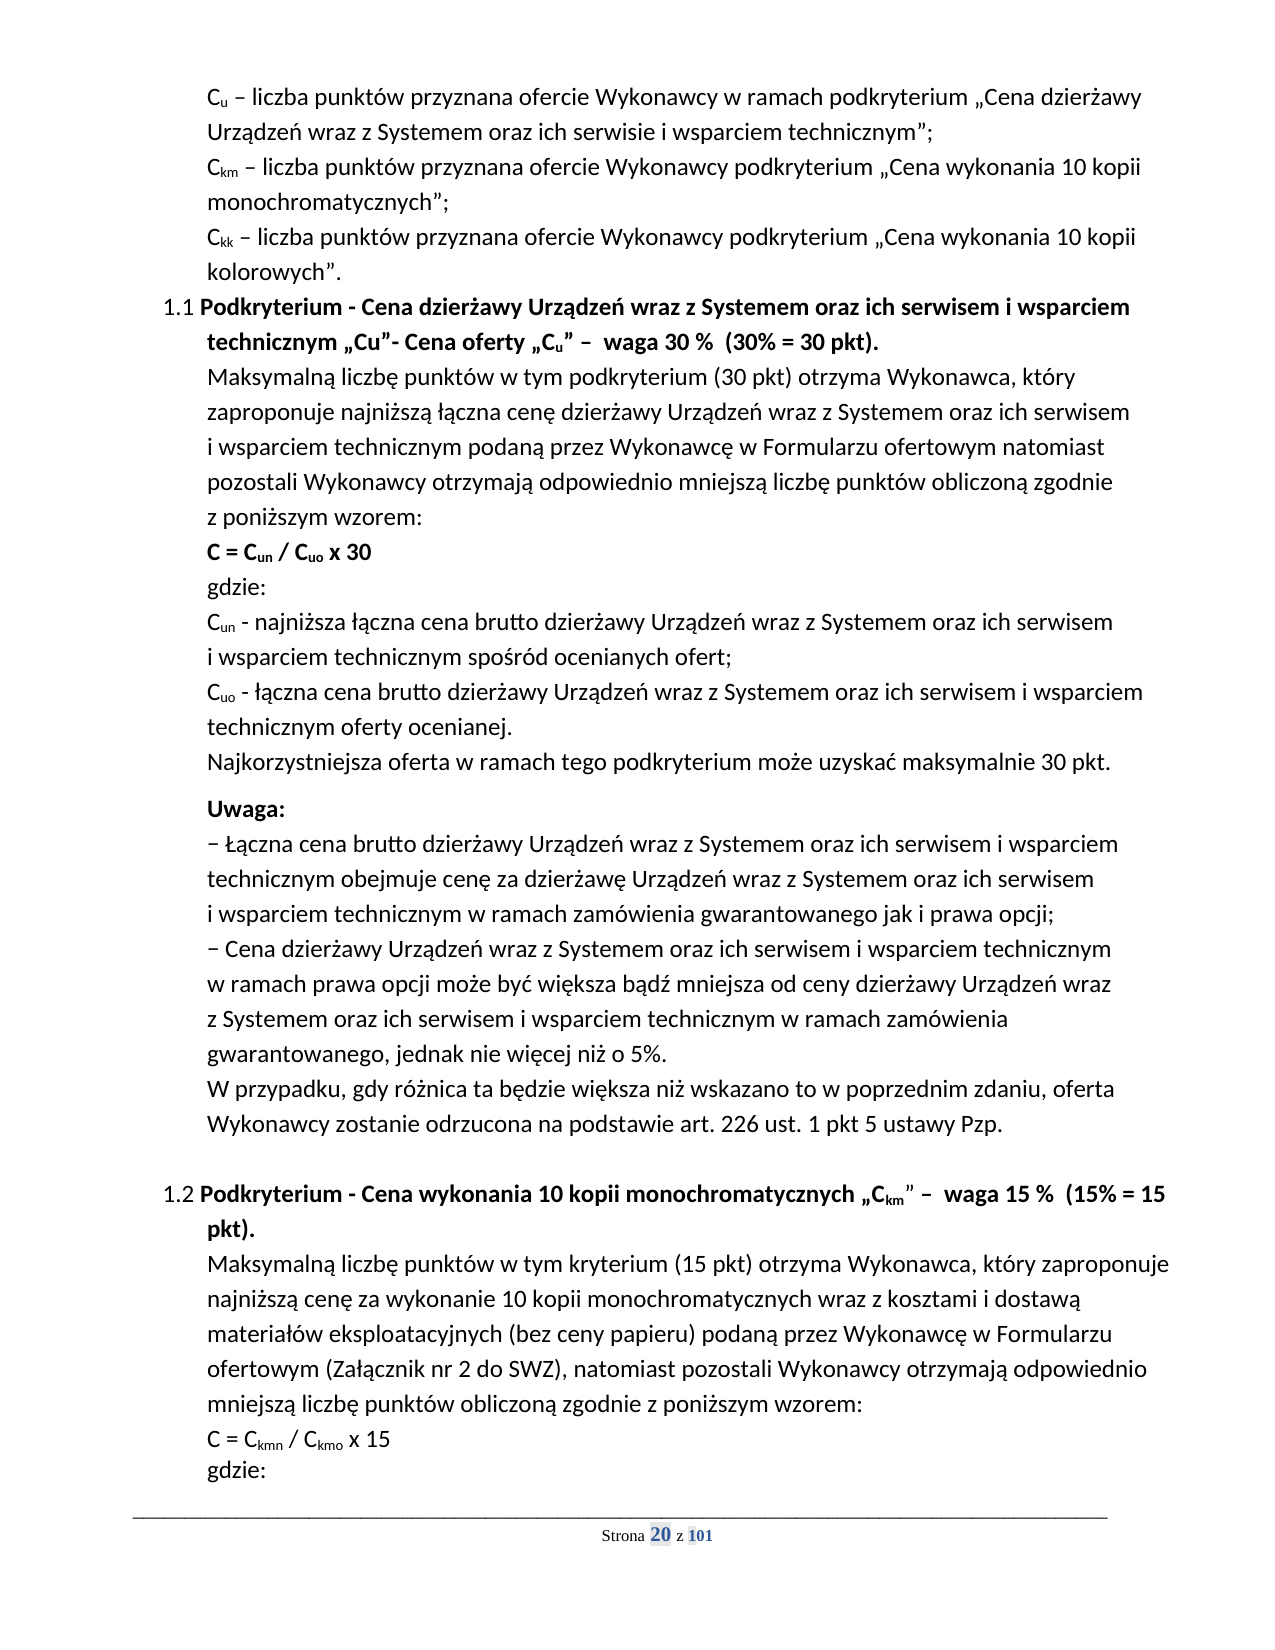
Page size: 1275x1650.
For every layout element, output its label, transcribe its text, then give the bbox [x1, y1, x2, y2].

list Ckk – liczba punktów przyznana ofercie Wykonawcy podkryterium „Cena wykonania 10 kopii kolorowych”. [207, 221, 1181, 286]
text C = Cun / Cuo x 30 [207, 536, 1181, 566]
list Cu – liczba punktów przyznana ofercie Wykonawcy w ramach podkryterium „Cena dzierżawy Urządzeń wraz z Systemem oraz ich serwisie i wsparciem technicznym”; [207, 81, 1181, 146]
text C = Ckmn / Ckmo x 15 [207, 1423, 1181, 1454]
text Cun - najniższa łączna cena brutto dzierżawy Urządzeń wraz z Systemem oraz ich serwisem i wsparciem technicznym spośród ocenianych ofert; [207, 606, 1181, 671]
text gdzie: [207, 571, 1181, 601]
list 1.2 Podkryterium - Cena wykonania 10 kopii monochromatycznych „Ckm” – waga 15 % (15% = 15 pkt). [162, 1178, 1181, 1244]
list Uwaga: [207, 793, 1181, 824]
list Ckm – liczba punktów przyznana ofercie Wykonawcy podkryterium „Cena wykonania 10 kopii monochromatycznych”; [207, 151, 1181, 216]
list Cuo - łączna cena brutto dzierżawy Urządzeń wraz z Systemem oraz ich serwisem i wsparciem technicznym oferty ocenianej. [207, 676, 1181, 741]
list W przypadku, gdy różnica ta będzie większa niż wskazano to w poprzednim zdaniu, oferta Wykonawcy zostanie odrzucona na podstawie art. 226 ust. 1 pkt 5 ustawy Pzp. [207, 1073, 1181, 1139]
list 1.1 Podkryterium - Cena dzierżawy Urządzeń wraz z Systemem oraz ich serwisem i wsparciem technicznym „Cu”- Cena oferty „Cu” – waga 30 % (30% = 30 pkt). [162, 291, 1181, 356]
list − Łączna cena brutto dzierżawy Urządzeń wraz z Systemem oraz ich serwisem i wsparciem technicznym obejmuje cenę za dzierżawę Urządzeń wraz z Systemem oraz ich serwisem i wsparciem technicznym w ramach zamówienia gwarantowanego jak i prawa opcji; [207, 828, 1181, 929]
list Najkorzystniejsza oferta w ramach tego podkryterium może uzyskać maksymalnie 30 pkt. [207, 746, 1181, 776]
text gdzie: [207, 1454, 1181, 1484]
list − Cena dzierżawy Urządzeń wraz z Systemem oraz ich serwisem i wsparciem technicznym w ramach prawa opcji może być większa bądź mniejsza od ceny dzierżawy Urządzeń wraz z Systemem oraz ich serwisem i wsparciem technicznym w ramach zamówienia gwarantowanego, jednak nie więcej niż o 5%. [207, 933, 1181, 1069]
list Maksymalną liczbę punktów w tym podkryterium (30 pkt) otrzyma Wykonawca, który zaproponuje najniższą łączna cenę dzierżawy Urządzeń wraz z Systemem oraz ich serwisem i wsparciem technicznym podaną przez Wykonawcę w Formularzu ofertowym natomiast pozostali Wykonawcy otrzymają odpowiednio mniejszą liczbę punktów obliczoną zgodnie z poniższym wzorem: [207, 361, 1181, 531]
list Maksymalną liczbę punktów w tym kryterium (15 pkt) otrzyma Wykonawca, który zaproponuje najniższą cenę za wykonanie 10 kopii monochromatycznych wraz z kosztami i dostawą materiałów eksploatacyjnych (bez ceny papieru) podaną przez Wykonawcę w Formularzu ofertowym (Załącznik nr 2 do SWZ), natomiast pozostali Wykonawcy otrzymają odpowiednio mniejszą liczbę punktów obliczoną zgodnie z poniższym wzorem: [207, 1248, 1181, 1419]
